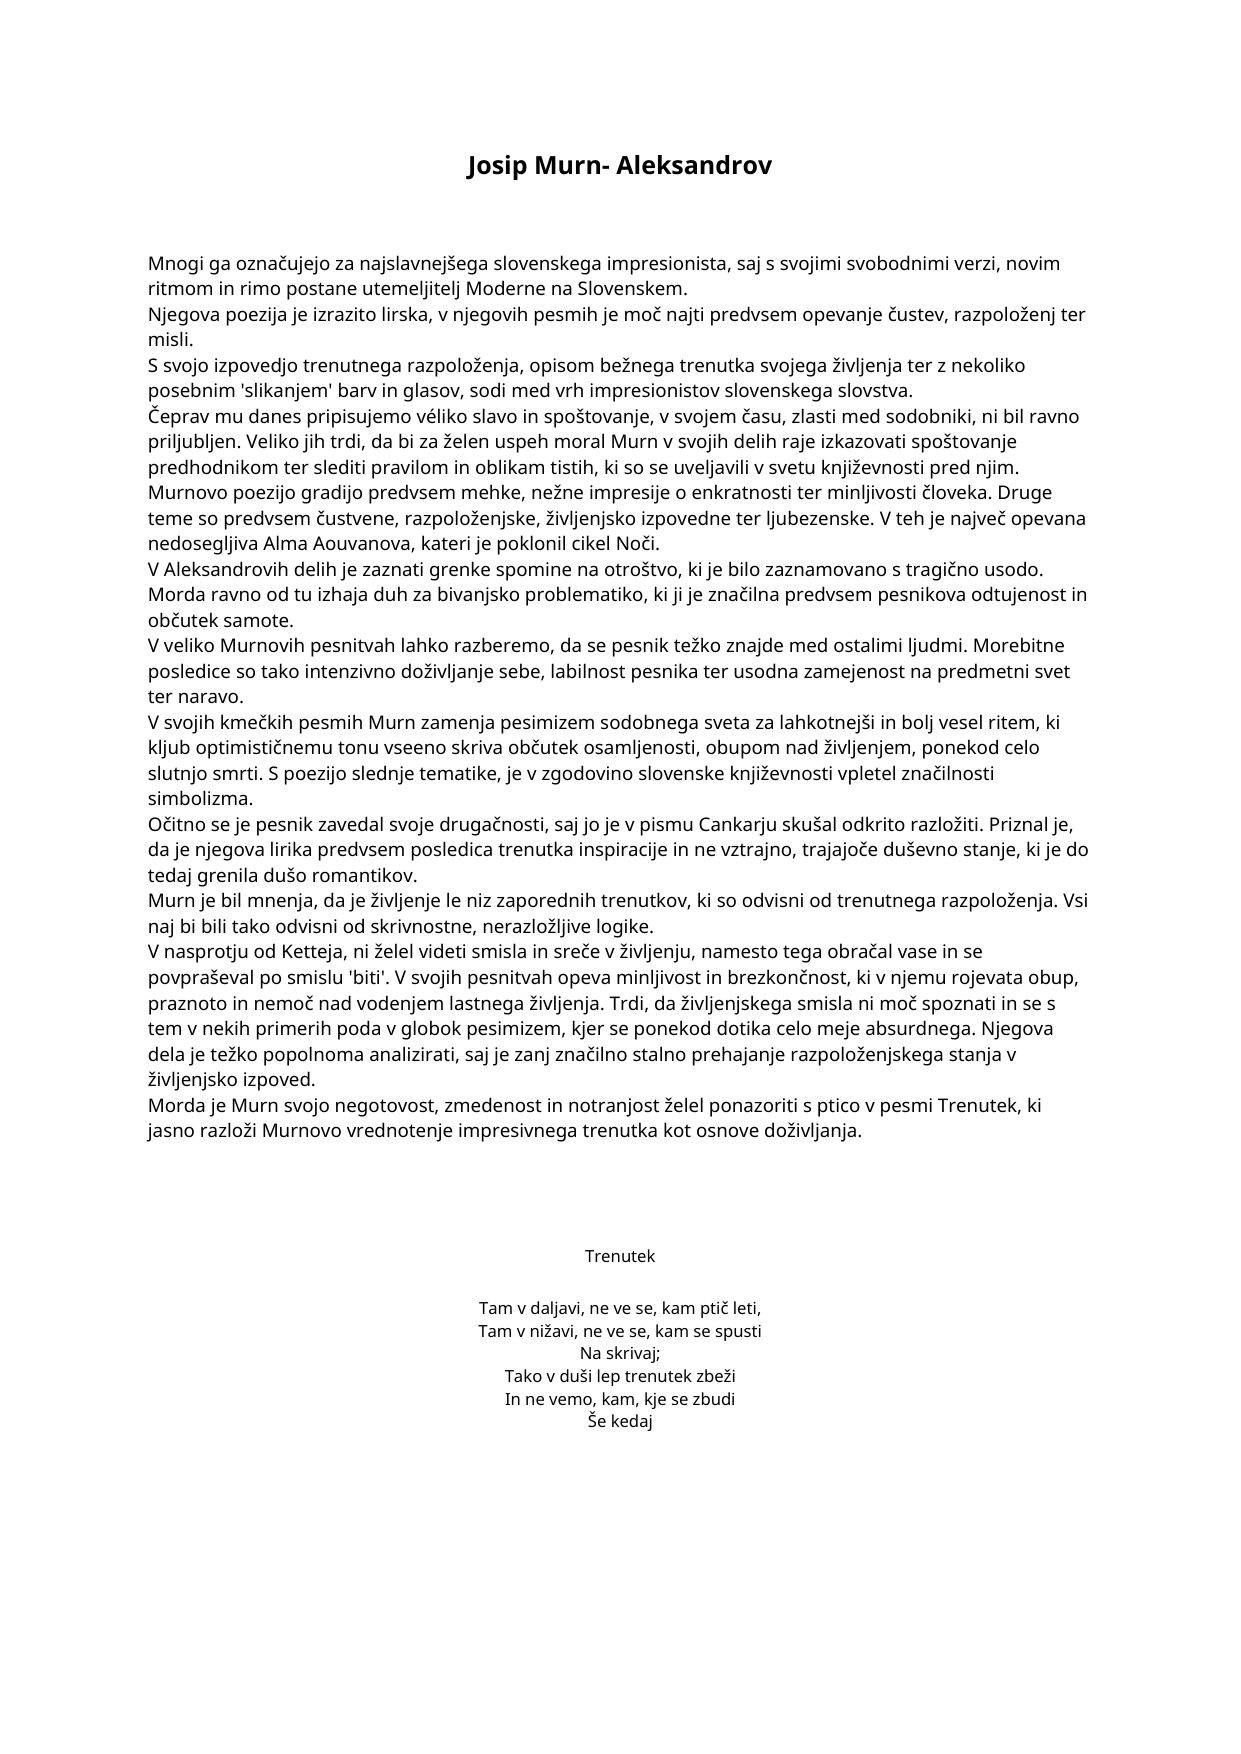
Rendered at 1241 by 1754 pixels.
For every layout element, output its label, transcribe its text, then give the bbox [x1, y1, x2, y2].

text Čeprav mu danes pripisujemo véliko slavo in spoštovanje, v svojem času, zlasti med sodobniki, ni bil ravno priljubljen. Veliko jih trdi, da bi za želen uspeh moral Murn v svojih delih raje izkazovati spoštovanje predhodnikom ter slediti pravilom in oblikam tistih, ki so se uveljavili v svetu književnosti pred njim. [148, 403, 1093, 479]
text Še kedaj [148, 1410, 1093, 1433]
text V nasprotju od Ketteja, ni želel videti smisla in sreče v življenju, namesto tega obračal vase in se povpraševal po smislu 'biti'. V svojih pesnitvah opeva minljivost in brezkončnost, ki v njemu rojevata obup, praznoto in nemoč nad vodenjem lastnega življenja. Trdi, da življenjskega smisla ni moč spoznati in se s tem v nekih primerih poda v globok pesimizem, kjer se ponekod dotika celo meje absurdnega. Njegova dela je težko popolnoma analizirati, saj je zanj značilno stalno prehajanje razpoloženjskega stanja v življenjsko izpoved. [148, 939, 1093, 1092]
text Josip Murn- Aleksandrov [148, 148, 1093, 182]
text Mnogi ga označujejo za najslavnejšega slovenskega impresionista, saj s svojimi svobodnimi verzi, novim ritmom in rimo postane utemeljitelj Moderne na Slovenskem. [148, 250, 1093, 301]
text V veliko Murnovih pesnitvah lahko razberemo, da se pesnik težko znajde med ostalimi ljudmi. Morebitne posledice so tako intenzivno doživljanje sebe, labilnost pesnika ter usodna zamejenost na predmetni svet ter naravo. [148, 633, 1093, 709]
text Morda je Murn svojo negotovost, zmedenost in notranjost želel ponazoriti s ptico v pesmi Trenutek, ki jasno razloži Murnovo vrednotenje impresivnega trenutka kot osnove doživljanja. [148, 1092, 1093, 1143]
text Tam v nižavi, ne ve se, kam se spusti [148, 1319, 1093, 1342]
text Njegova poezija je izrazito lirska, v njegovih pesmih je moč najti predvsem opevanje čustev, razpoloženj ter misli. [148, 301, 1093, 352]
text V svojih kmečkih pesmih Murn zamenja pesimizem sodobnega sveta za lahkotnejši in bolj vesel ritem, ki kljub optimističnemu tonu vseeno skriva občutek osamljenosti, obupom nad življenjem, ponekod celo slutnjo smrti. S poezijo slednje tematike, je v zgodovino slovenske književnosti vpletel značilnosti simbolizma. [148, 709, 1093, 811]
text S svojo izpovedjo trenutnega razpoloženja, opisom bežnega trenutka svojega življenja ter z nekoliko posebnim 'slikanjem' barv in glasov, sodi med vrh impresionistov slovenskega slovstva. [148, 352, 1093, 403]
text V Aleksandrovih delih je zaznati grenke spomine na otroštvo, ki je bilo zaznamovano s tragično usodo. Morda ravno od tu izhaja duh za bivanjsko problematiko, ki ji je značilna predvsem pesnikova odtujenost in občutek samote. [148, 556, 1093, 633]
text Na skrivaj; [148, 1342, 1093, 1365]
text Murn je bil mnenja, da je življenje le niz zaporednih trenutkov, ki so odvisni od trenutnega razpoloženja. Vsi naj bi bili tako odvisni od skrivnostne, nerazložljive logike. [148, 888, 1093, 939]
text In ne vemo, kam, kje se zbudi [148, 1387, 1093, 1410]
text Murnovo poezijo gradijo predvsem mehke, nežne impresije o enkratnosti ter minljivosti človeka. Druge teme so predvsem čustvene, razpoloženjske, življenjsko izpovedne ter ljubezenske. V teh je največ opevana nedosegljiva Alma Aouvanova, kateri je poklonil cikel Noči. [148, 479, 1093, 556]
text Tako v duši lep trenutek zbeži [148, 1365, 1093, 1387]
text Trenutek [148, 1245, 1093, 1297]
text Tam v daljavi, ne ve se, kam ptič leti, [148, 1297, 1093, 1319]
text Očitno se je pesnik zavedal svoje drugačnosti, saj jo je v pismu Cankarju skušal odkrito razložiti. Priznal je, da je njegova lirika predvsem posledica trenutka inspiracije in ne vztrajno, trajajoče duševno stanje, ki je do tedaj grenila dušo romantikov. [148, 811, 1093, 888]
